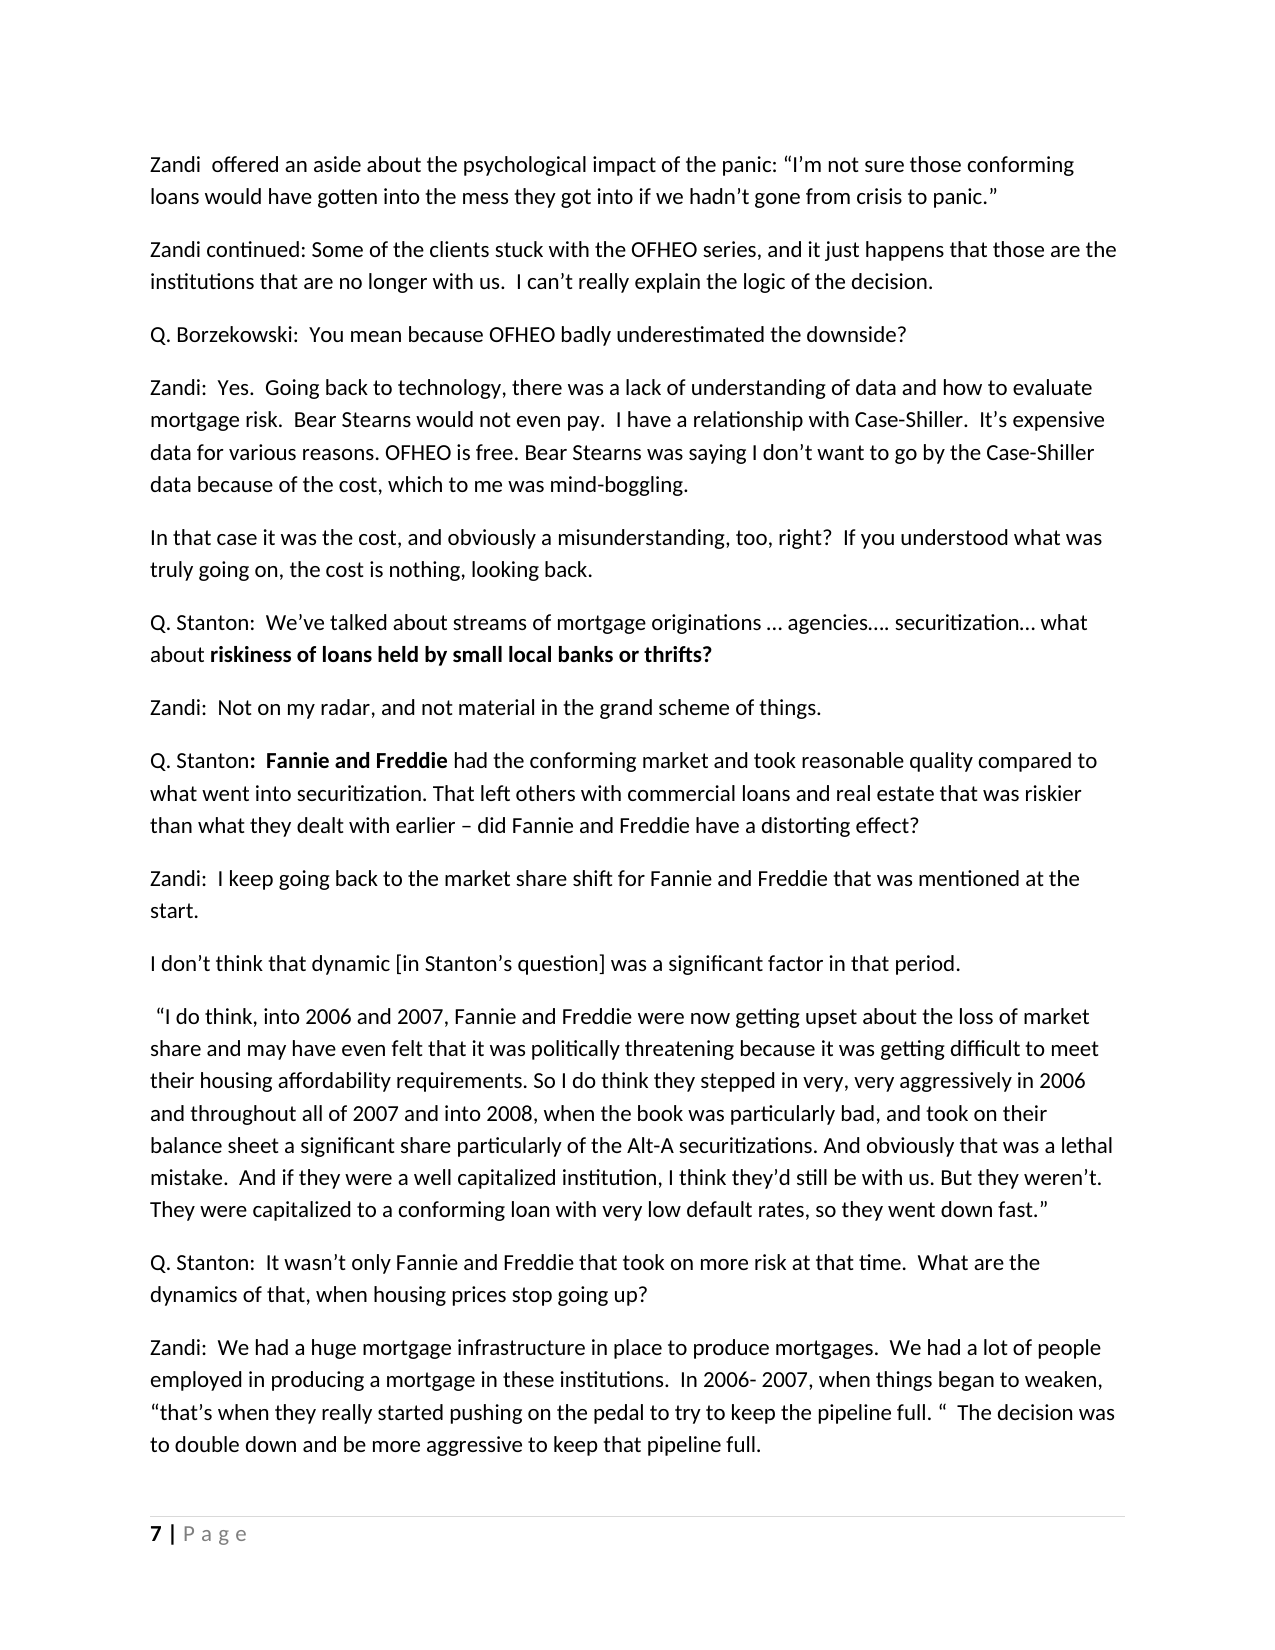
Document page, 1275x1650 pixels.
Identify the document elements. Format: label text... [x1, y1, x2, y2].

text Zandi: We had a huge mortgage infrastructure in place to produce mortgages. We had a lot of people employed in producing a mortgage in these institutions. In 2006- 2007, when things began to weaken, “that’s when they really started pushing on the pedal to try to keep the pipeline full. “ The decision was to double down and be more aggressive to keep that pipeline full. [150, 1333, 1125, 1458]
text Zandi: Not on my radar, and not material in the grand scheme of things. [150, 693, 1125, 721]
text In that case it was the cost, and obviously a misunderstanding, too, right? If you understood what was truly going on, the cost is nothing, looking back. [150, 523, 1125, 583]
text I don’t think that dynamic [in Stanton’s question] was a significant factor in that period. [150, 949, 1125, 977]
text Q. Stanton: We’ve talked about streams of mortgage originations … agencies…. securitization… what about riskiness of loans held by small local banks or thrifts? [150, 608, 1125, 668]
text Q. Borzekowski: You mean because OFHEO badly underestimated the downside? [150, 320, 1125, 348]
text Zandi: Yes. Going back to technology, there was a lack of understanding of data and how to evaluate mortgage risk. Bear Stearns would not even pay. I have a relationship with Case-Shiller. It’s expensive data for various reasons. OFHEO is free. Bear Stearns was saying I don’t want to go by the Case-Shiller data because of the cost, which to me was mind-boggling. [150, 373, 1125, 498]
text Q. Stanton: It wasn’t only Fannie and Freddie that took on more risk at that time. What are the dynamics of that, when housing prices stop going up? [150, 1248, 1125, 1308]
text Zandi: I keep going back to the market share shift for Fannie and Freddie that was mentioned at the start. [150, 864, 1125, 924]
text Zandi offered an aside about the psychological impact of the panic: “I’m not sure those conforming loans would have gotten into the mess they got into if we hadn’t gone from crisis to panic.” [150, 150, 1125, 210]
text Q. Stanton: Fannie and Freddie had the conforming market and took reasonable quality compared to what went into securitization. That left others with commercial loans and real estate that was riskier than what they dealt with earlier – did Fannie and Freddie have a distorting effect? [150, 746, 1125, 839]
text “I do think, into 2006 and 2007, Fannie and Freddie were now getting upset about the loss of market share and may have even felt that it was politically threatening because it was getting difficult to meet their housing affordability requirements. So I do think they stepped in very, very aggressively in 2006 and throughout all of 2007 and into 2008, when the book was particularly bad, and took on their balance sheet a significant share particularly of the Alt-A securitizations. And obviously that was a lethal mistake. And if they were a well capitalized institution, I think they’d still be with us. But they weren’t. They were capitalized to a conforming loan with very low default rates, so they went down fast.” [150, 1002, 1125, 1223]
text Zandi continued: Some of the clients stuck with the OFHEO series, and it just happens that those are the institutions that are no longer with us. I can’t really explain the logic of the decision. [150, 235, 1125, 295]
